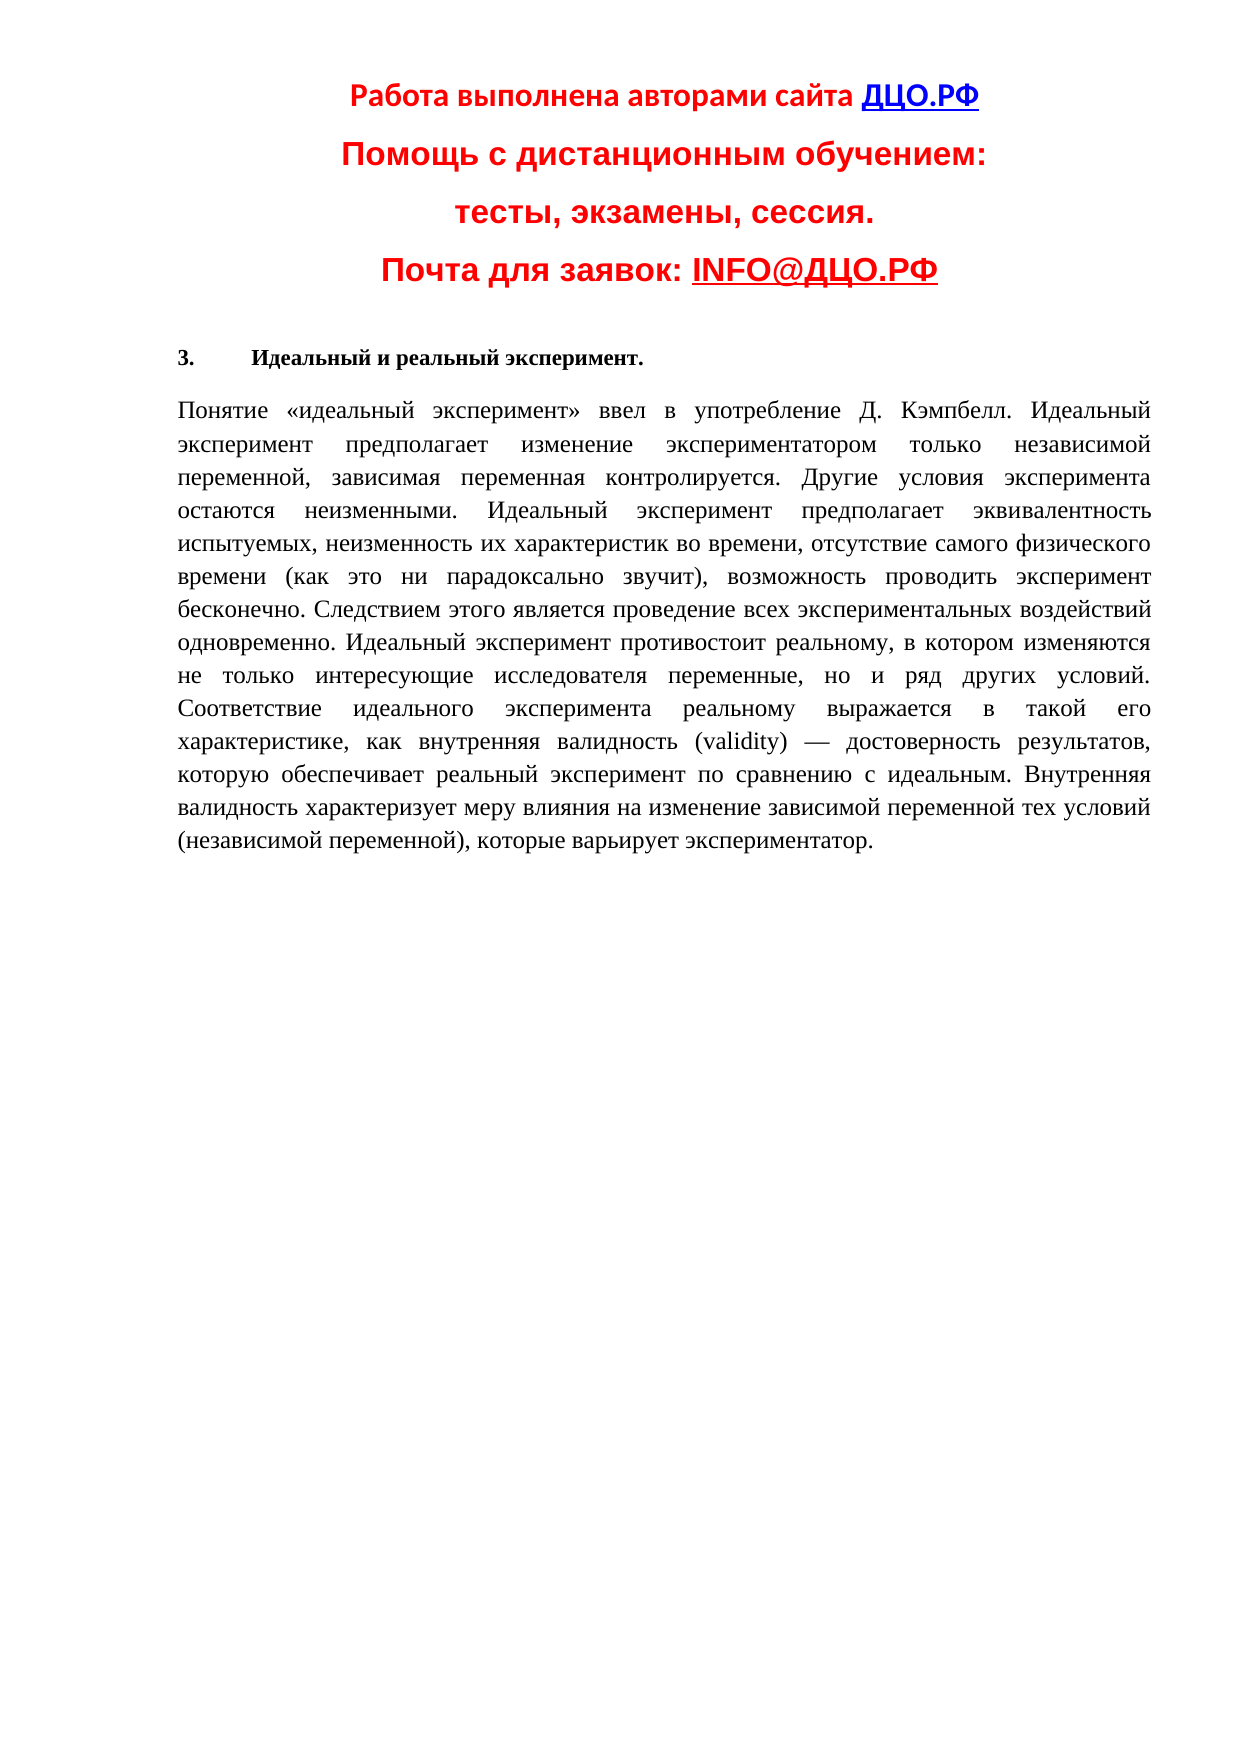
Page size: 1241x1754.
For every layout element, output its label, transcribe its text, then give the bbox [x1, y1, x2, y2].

text Понятие «идеальный эксперимент» ввел в употребление Д. Кэмпбелл. Идеальный эксперимент предполагает изменение экспериментатором только независимой переменной, зависимая переменная контролируется. Другие условия эксперимента остаются неизменными. Идеальный эксперимент предполагает экви­валентность испытуемых, неизменность их характеристик во времени, отсутствие самого физического времени (как это ни парадоксально звучит), возможность про­водить эксперимент бесконечно. Следствием этого является проведение всех экс­периментальных воздействий одновременно. Идеальный эксперимент противостоит реальному, в котором изменяются не только интересующие исследователя переменные, но и ряд других условий. Соответствие идеального эксперимента реальному выражается в такой его характеристике, как внутренняя валидность (validity) — достоверность результатов, которую обеспечивает реальный эксперимент по сравнению с идеальным. Внутренняя валидность характеризует меру влияния на изменение зависимой переменной тех условий (независимой переменной), которые варьирует экспериментатор. [177, 396, 1152, 854]
text 3. Идеальный и реальный эксперимент. [177, 344, 1152, 371]
